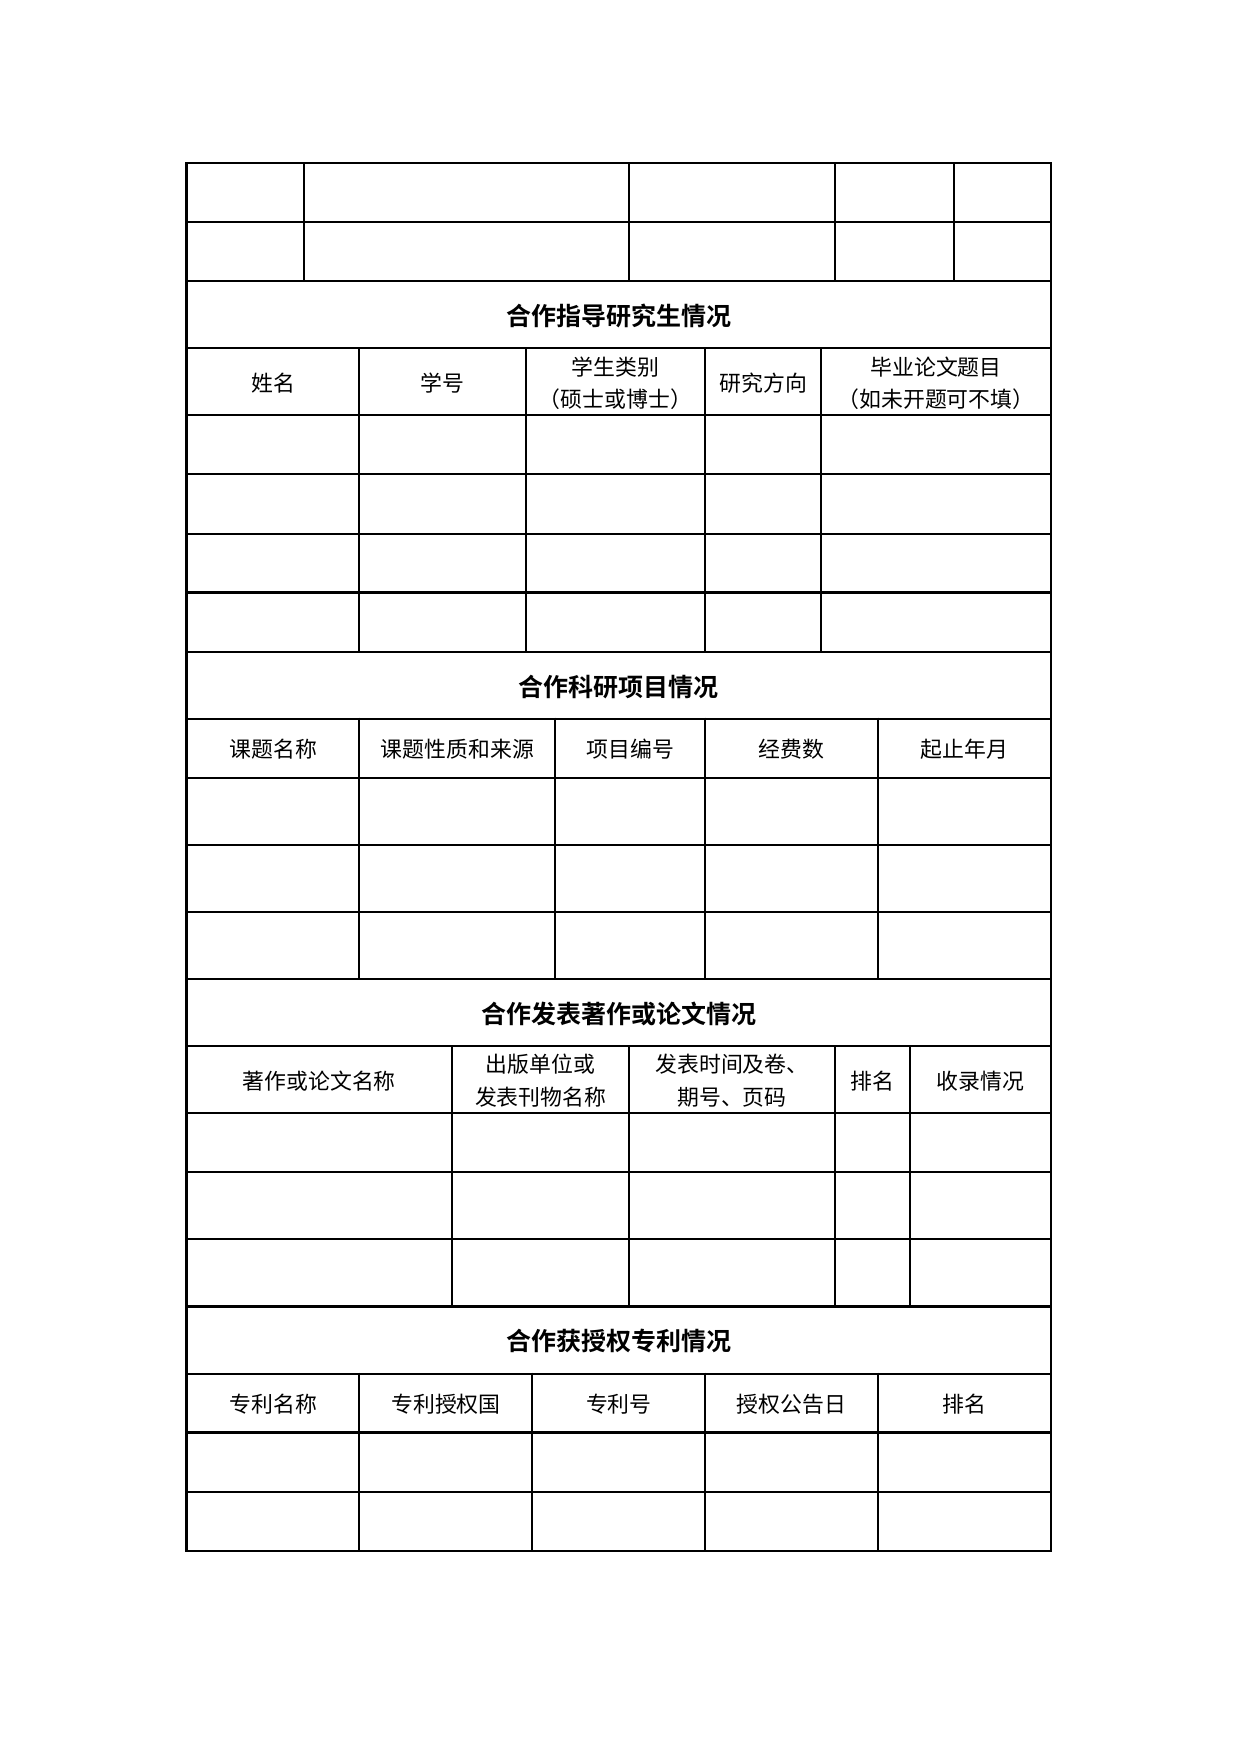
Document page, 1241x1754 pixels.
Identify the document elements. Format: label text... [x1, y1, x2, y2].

table_cell [706, 416, 820, 473]
table_cell [188, 1114, 451, 1171]
table_cell [527, 475, 704, 532]
table_cell 专利号 [533, 1375, 704, 1431]
table_cell 课题名称 [188, 720, 358, 777]
table_cell [911, 1114, 1050, 1171]
table_cell 授权公告日 [706, 1375, 877, 1431]
table_cell 学号 [360, 349, 525, 414]
table_cell 发表时间及卷、 期号、页码 [630, 1047, 834, 1112]
table_cell [188, 1493, 358, 1549]
table_cell [360, 779, 554, 844]
table_cell [556, 779, 704, 844]
table_cell [360, 475, 525, 532]
table_cell [911, 1173, 1050, 1238]
table_cell 姓名 [188, 349, 358, 414]
table_cell [188, 913, 358, 978]
table_cell [188, 594, 358, 651]
table_cell [706, 535, 820, 591]
table_cell [556, 913, 704, 978]
table_cell [879, 913, 1050, 978]
table_cell [305, 164, 628, 221]
table_cell 合作科研项目情况 [188, 653, 1050, 718]
table_cell [706, 594, 820, 651]
table_cell [360, 846, 554, 911]
table_cell 起止年月 [879, 720, 1050, 777]
table_cell 课题性质和来源 [360, 720, 554, 777]
table_cell [706, 779, 877, 844]
table_cell [360, 416, 525, 473]
table_cell [706, 913, 877, 978]
table_cell [188, 535, 358, 591]
table_cell 排名 [836, 1047, 909, 1112]
table_cell 毕业论文题目 （如未开题可不填） [822, 349, 1050, 414]
table_cell [706, 846, 877, 911]
table_cell [188, 1240, 451, 1305]
table_cell [911, 1240, 1050, 1305]
table_cell [955, 164, 1050, 221]
table_cell 合作指导研究生情况 [188, 282, 1050, 347]
table_cell 研究方向 [706, 349, 820, 414]
table_cell [556, 846, 704, 911]
table_cell [879, 1493, 1050, 1549]
table_cell [706, 475, 820, 532]
table_cell 专利名称 [188, 1375, 358, 1431]
table_cell [836, 1114, 909, 1171]
table_cell [188, 1434, 358, 1491]
table_cell [527, 416, 704, 473]
table_cell [533, 1434, 704, 1491]
table_cell [360, 1434, 531, 1491]
table_cell [188, 1173, 451, 1238]
table_cell [533, 1493, 704, 1549]
table_cell [305, 223, 628, 280]
table_cell 出版单位或 发表刊物名称 [453, 1047, 628, 1112]
table_cell [360, 913, 554, 978]
table_cell [836, 164, 953, 221]
table_cell [630, 1114, 834, 1171]
table_cell [188, 223, 303, 280]
table_cell [879, 779, 1050, 844]
table_cell [822, 535, 1050, 591]
table_cell [706, 1493, 877, 1549]
table_cell 学生类别 （硕士或博士） [527, 349, 704, 414]
table_cell 收录情况 [911, 1047, 1050, 1112]
table_cell 著作或论文名称 [188, 1047, 451, 1112]
table_cell [836, 1173, 909, 1238]
table_cell [360, 535, 525, 591]
table_cell [453, 1240, 628, 1305]
table_cell [453, 1114, 628, 1171]
table_cell 合作获授权专利情况 [188, 1308, 1050, 1372]
table_cell [188, 164, 303, 221]
table_cell 经费数 [706, 720, 877, 777]
table_cell [188, 475, 358, 532]
table_cell [630, 1173, 834, 1238]
table_cell [527, 594, 704, 651]
table_cell [188, 779, 358, 844]
table_cell [630, 164, 834, 221]
table_cell [955, 223, 1050, 280]
table_cell [836, 223, 953, 280]
table_cell [453, 1173, 628, 1238]
table_cell 合作发表著作或论文情况 [188, 980, 1050, 1045]
table_cell 项目编号 [556, 720, 704, 777]
table_cell [527, 535, 704, 591]
table_cell [822, 594, 1050, 651]
table_cell [836, 1240, 909, 1305]
table_cell [360, 1493, 531, 1549]
table_cell [188, 846, 358, 911]
table_cell [188, 416, 358, 473]
table_cell [630, 223, 834, 280]
table_cell 排名 [879, 1375, 1050, 1431]
table_cell 专利授权国 [360, 1375, 531, 1431]
table_cell [822, 416, 1050, 473]
table_cell [879, 1434, 1050, 1491]
table_cell [360, 594, 525, 651]
table_cell [630, 1240, 834, 1305]
table_cell [706, 1434, 877, 1491]
table_cell [879, 846, 1050, 911]
table_cell [822, 475, 1050, 532]
